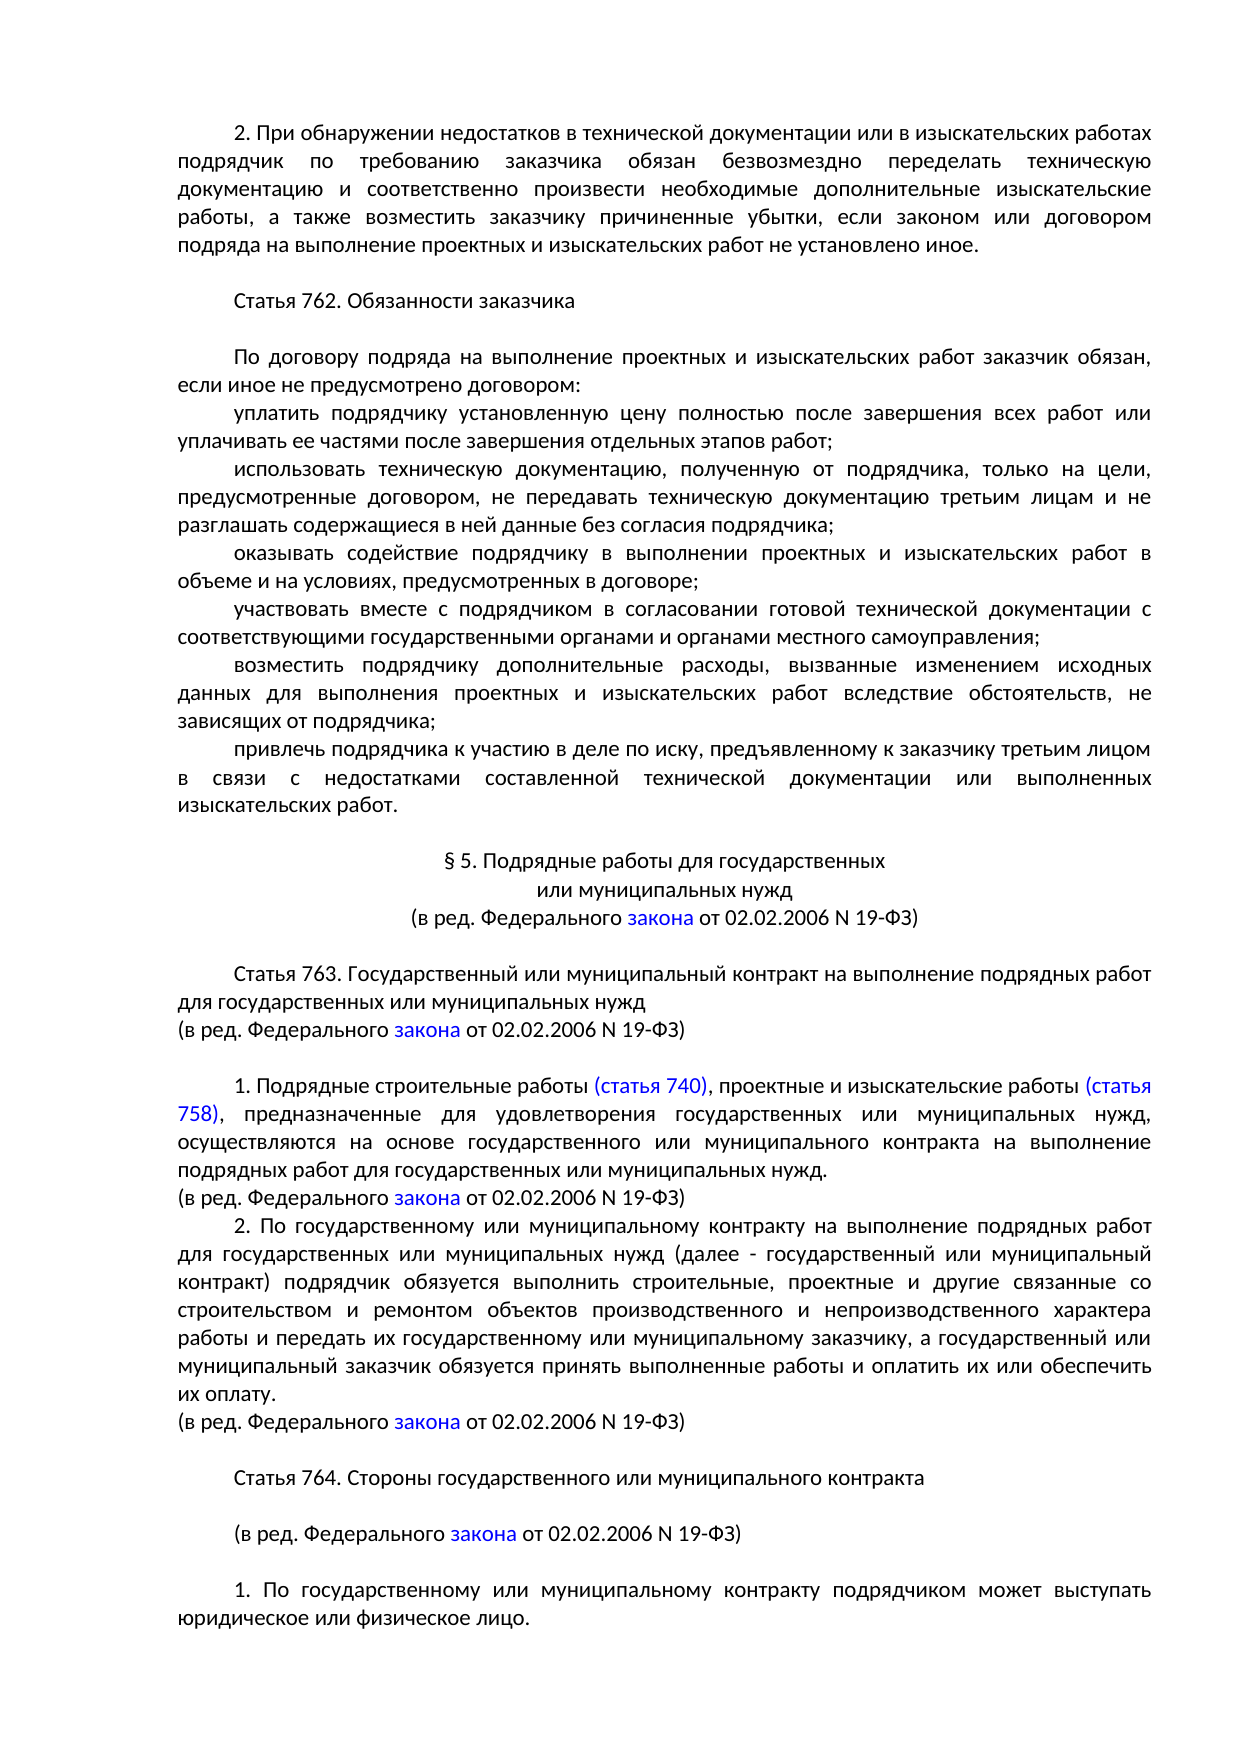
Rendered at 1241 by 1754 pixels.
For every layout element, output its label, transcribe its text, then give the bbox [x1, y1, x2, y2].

text Статья 762. Обязанности заказчика [177, 286, 1152, 314]
text возместить подрядчику дополнительные расходы, вызванные изменением исходных данных для выполнения проектных и изыскательских работ вследствие обстоятельств, не зависящих от подрядчика; [177, 651, 1152, 734]
text 2. При обнаружении недостатков в технической документации или в изыскательских работах подрядчик по требованию заказчика обязан безвозмездно переделать техническую документацию и соответственно произвести необходимые дополнительные изыскательские работы, а также возместить заказчику причиненные убытки, если законом или договором подряда на выполнение проектных и изыскательских работ не установлено иное. [177, 118, 1152, 258]
text (в ред. Федерального закона от 02.02.2006 N 19-ФЗ) [177, 1183, 1152, 1211]
text По договору подряда на выполнение проектных и изыскательских работ заказчик обязан, если иное не предусмотрено договором: [177, 342, 1152, 398]
text (в ред. Федерального закона от 02.02.2006 N 19-ФЗ) [177, 1407, 1152, 1435]
text или муниципальных нужд [177, 875, 1152, 903]
text 1. По государственному или муниципальному контракту подрядчиком может выступать юридическое или физическое лицо. [177, 1575, 1152, 1631]
text привлечь подрядчика к участию в деле по иску, предъявленному к заказчику третьим лицом в связи с недостатками составленной технической документации или выполненных изыскательских работ. [177, 734, 1152, 819]
text оказывать содействие подрядчику в выполнении проектных и изыскательских работ в объеме и на условиях, предусмотренных в договоре; [177, 538, 1152, 594]
text участвовать вместе с подрядчиком в согласовании готовой технической документации с соответствующими государственными органами и органами местного самоуправления; [177, 594, 1152, 651]
text использовать техническую документацию, полученную от подрядчика, только на цели, предусмотренные договором, не передавать техническую документацию третьим лицам и не разглашать содержащиеся в ней данные без согласия подрядчика; [177, 454, 1152, 538]
text (в ред. Федерального закона от 02.02.2006 N 19-ФЗ) [177, 1519, 1152, 1547]
text § 5. Подрядные работы для государственных [177, 847, 1152, 875]
text 2. По государственному или муниципальному контракту на выполнение подрядных работ для государственных или муниципальных нужд (далее - государственный или муниципальный контракт) подрядчик обязуется выполнить строительные, проектные и другие связанные со строительством и ремонтом объектов производственного и непроизводственного характера работы и передать их государственному или муниципальному заказчику, а государственный или муниципальный заказчик обязуется принять выполненные работы и оплатить их или обеспечить их оплату. [177, 1211, 1152, 1407]
text (в ред. Федерального закона от 02.02.2006 N 19-ФЗ) [177, 903, 1152, 931]
text 1. Подрядные строительные работы (статья 740), проектные и изыскательские работы (статья 758), предназначенные для удовлетворения государственных или муниципальных нужд, осуществляются на основе государственного или муниципального контракта на выполнение подрядных работ для государственных или муниципальных нужд. [177, 1071, 1152, 1183]
text Статья 764. Стороны государственного или муниципального контракта [177, 1463, 1152, 1491]
text Статья 763. Государственный или муниципальный контракт на выполнение подрядных работ для государственных или муниципальных нужд [177, 959, 1152, 1015]
text уплатить подрядчику установленную цену полностью после завершения всех работ или уплачивать ее частями после завершения отдельных этапов работ; [177, 398, 1152, 454]
text (в ред. Федерального закона от 02.02.2006 N 19-ФЗ) [177, 1015, 1152, 1043]
